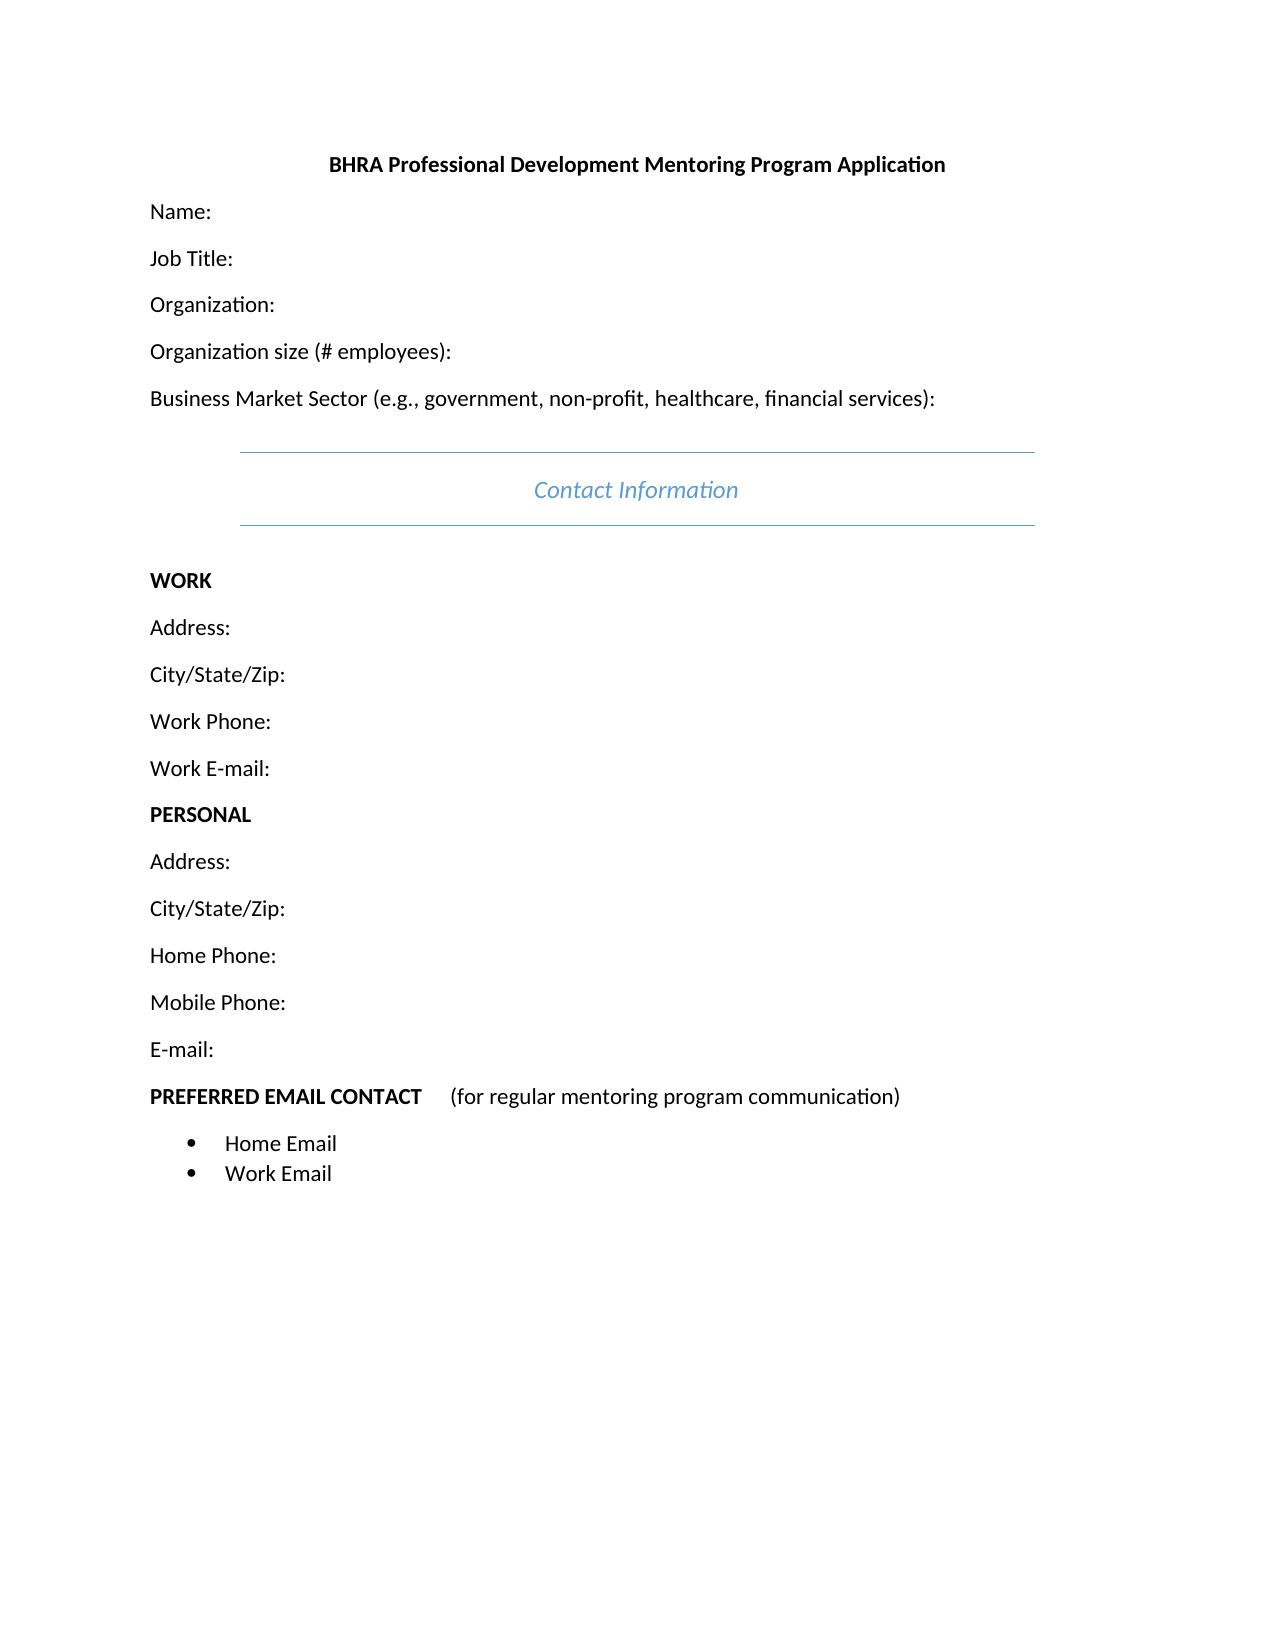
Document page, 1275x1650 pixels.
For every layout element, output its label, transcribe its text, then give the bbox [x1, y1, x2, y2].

text E-mail: [150, 1035, 1125, 1063]
text City/State/Zip: [150, 894, 1125, 922]
text BHRA Professional Development Mentoring Program Application [150, 150, 1125, 178]
text Work Phone: [150, 707, 1125, 735]
text PERSONAL [150, 801, 1125, 829]
text WORK [150, 566, 1125, 594]
list Work Email [187, 1159, 1125, 1187]
text Name: [150, 197, 1125, 225]
list Home Email [187, 1129, 1125, 1157]
text City/State/Zip: [150, 660, 1125, 688]
text Business Market Sector (e.g., government, non-profit, healthcare, financial services): [150, 384, 1125, 412]
text Work E-mail: [150, 754, 1125, 782]
text Mobile Phone: [150, 988, 1125, 1016]
text Address: [150, 847, 1125, 876]
text Job Title: [150, 244, 1125, 272]
text PREFERRED EMAIL CONTACT (for regular mentoring program communication) [150, 1082, 1125, 1110]
text Contact Information [240, 453, 1035, 525]
text Organization size (# employees): [150, 337, 1125, 366]
text Address: [150, 613, 1125, 641]
text Organization: [150, 291, 1125, 319]
text Home Phone: [150, 941, 1125, 969]
